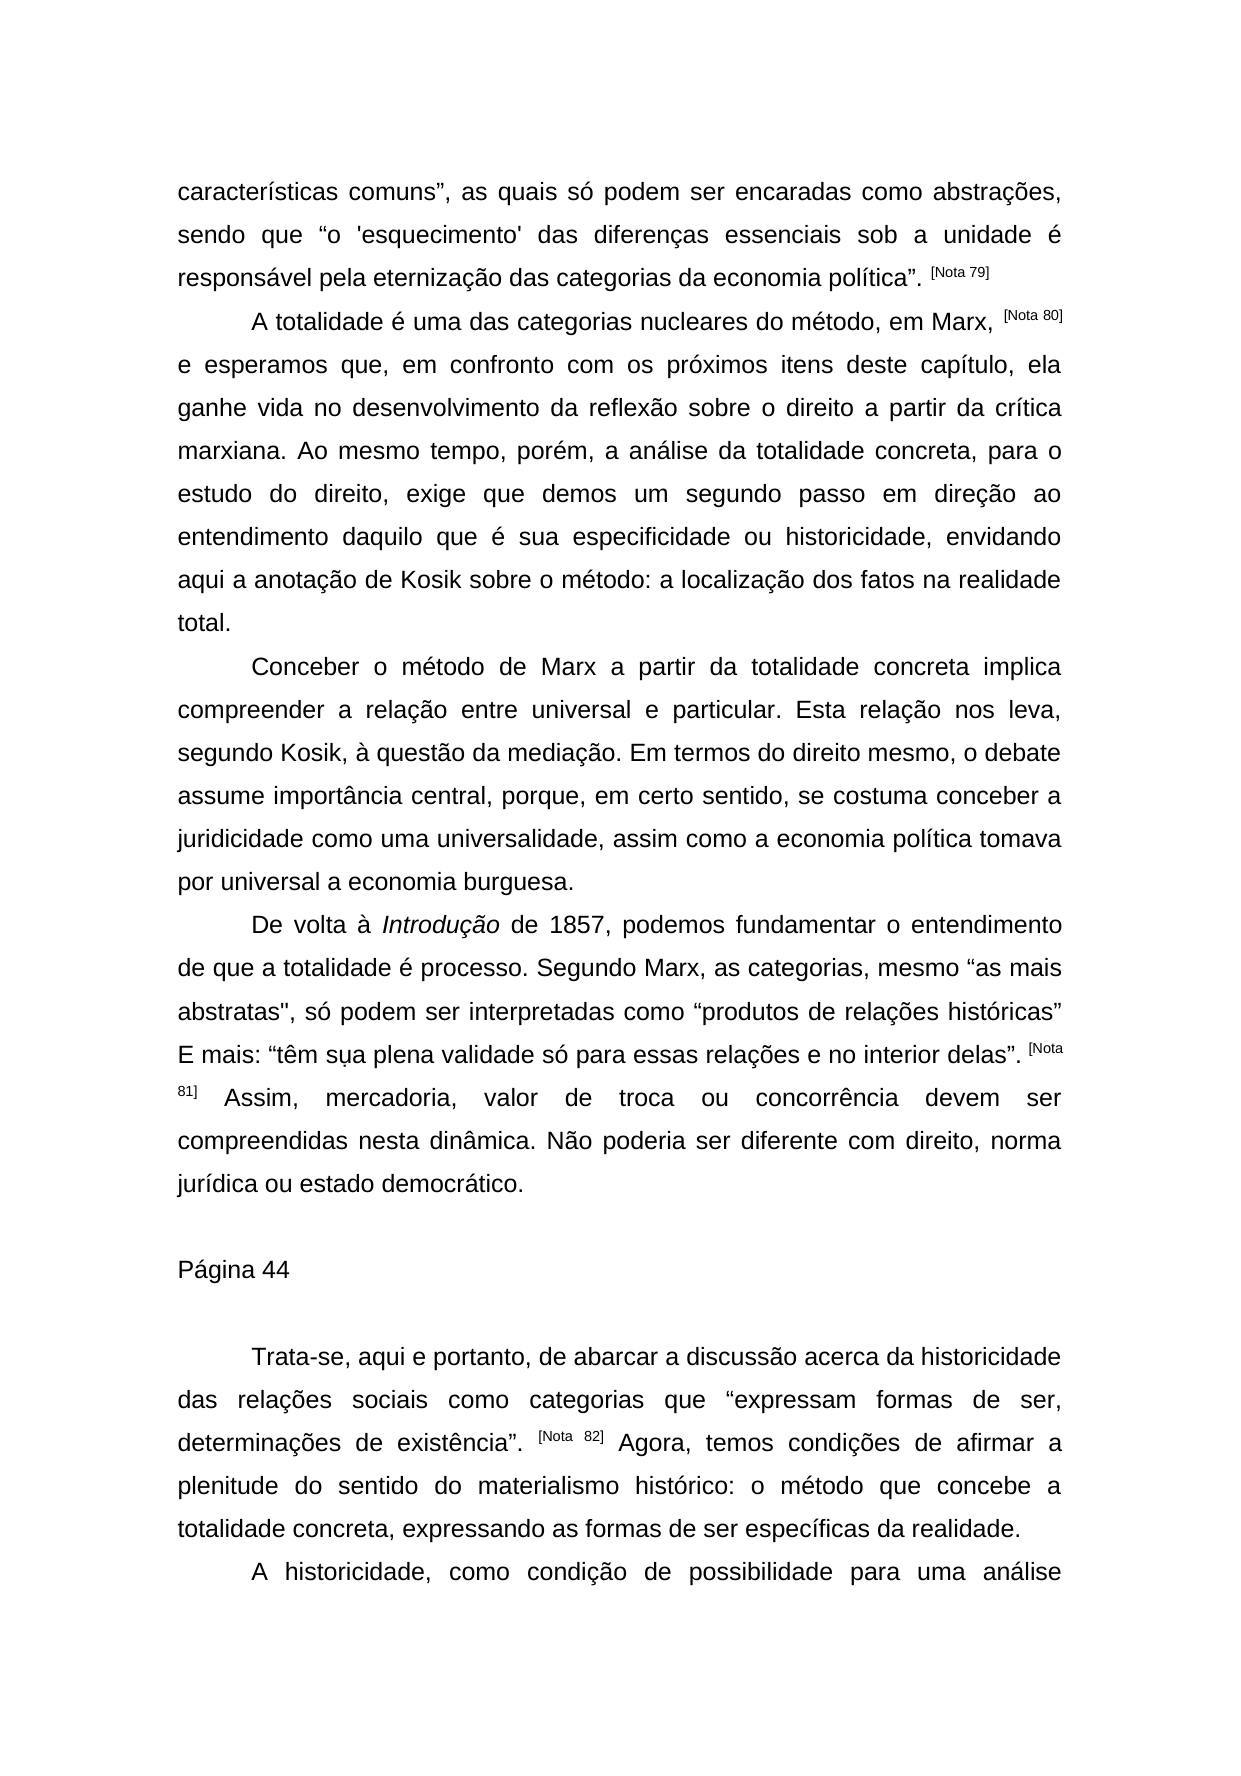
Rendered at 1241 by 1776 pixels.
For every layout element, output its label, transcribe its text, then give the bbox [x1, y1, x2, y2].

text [177, 1557, 1063, 1586]
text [177, 177, 1063, 292]
text Trata-se, aqui e portanto, de abarcar a discussão acerca da historicidade das relações sociais como categorias que “expressam formas de ser, determinações de existência”. [Nota 82] Agora, temos condições de afirmar a plenitude do sentido do materialismo histórico: o método que concebe a totalidade concreta, expressando as formas de ser específicas da realidade. [177, 1342, 1063, 1543]
text A totalidade é uma das categorias nucleares do método, em Marx, [Nota 80] e esperamos que, em confronto com os próximos itens deste capítulo, ela ganhe vida no desenvolvimento da reflexão sobre o direito a partir da crítica marxiana. Ao mesmo tempo, porém, a análise da totalidade concreta, para o estudo do direito, exige que demos um segundo passo em direção ao entendimento daquilo que é sua especificidade ou historicidade, envidando aqui a anotação de Kosik sobre o método: a localização dos fatos na realidade total. [177, 307, 1063, 637]
text Página 44 [177, 1255, 1063, 1284]
text De volta à Introdução de 1857, podemos fundamentar o entendimento de que a totalidade é processo. Segundo Marx, as categorias, mesmo “as mais abstratas", só podem ser interpretadas como “produtos de relações históricas” E mais: “têm sụa plena validade só para essas relações e no interior delas”. [Nota 81] Assim, mercadoria, valor de troca ou concorrência devem ser compreendidas nesta dinâmica. Não poderia ser diferente com direito, norma jurídica ou estado democrático. [177, 910, 1063, 1198]
text Conceber o método de Marx a partir da totalidade concreta implica compreender a relação entre universal e particular. Esta relação nos leva, segundo Kosik, à questão da mediação. Em termos do direito mesmo, o debate assume importância central, porque, em certo sentido, se costuma conceber a juridicidade como uma universalidade, assim como a economia política tomava por universal a economia burguesa. [177, 652, 1063, 896]
